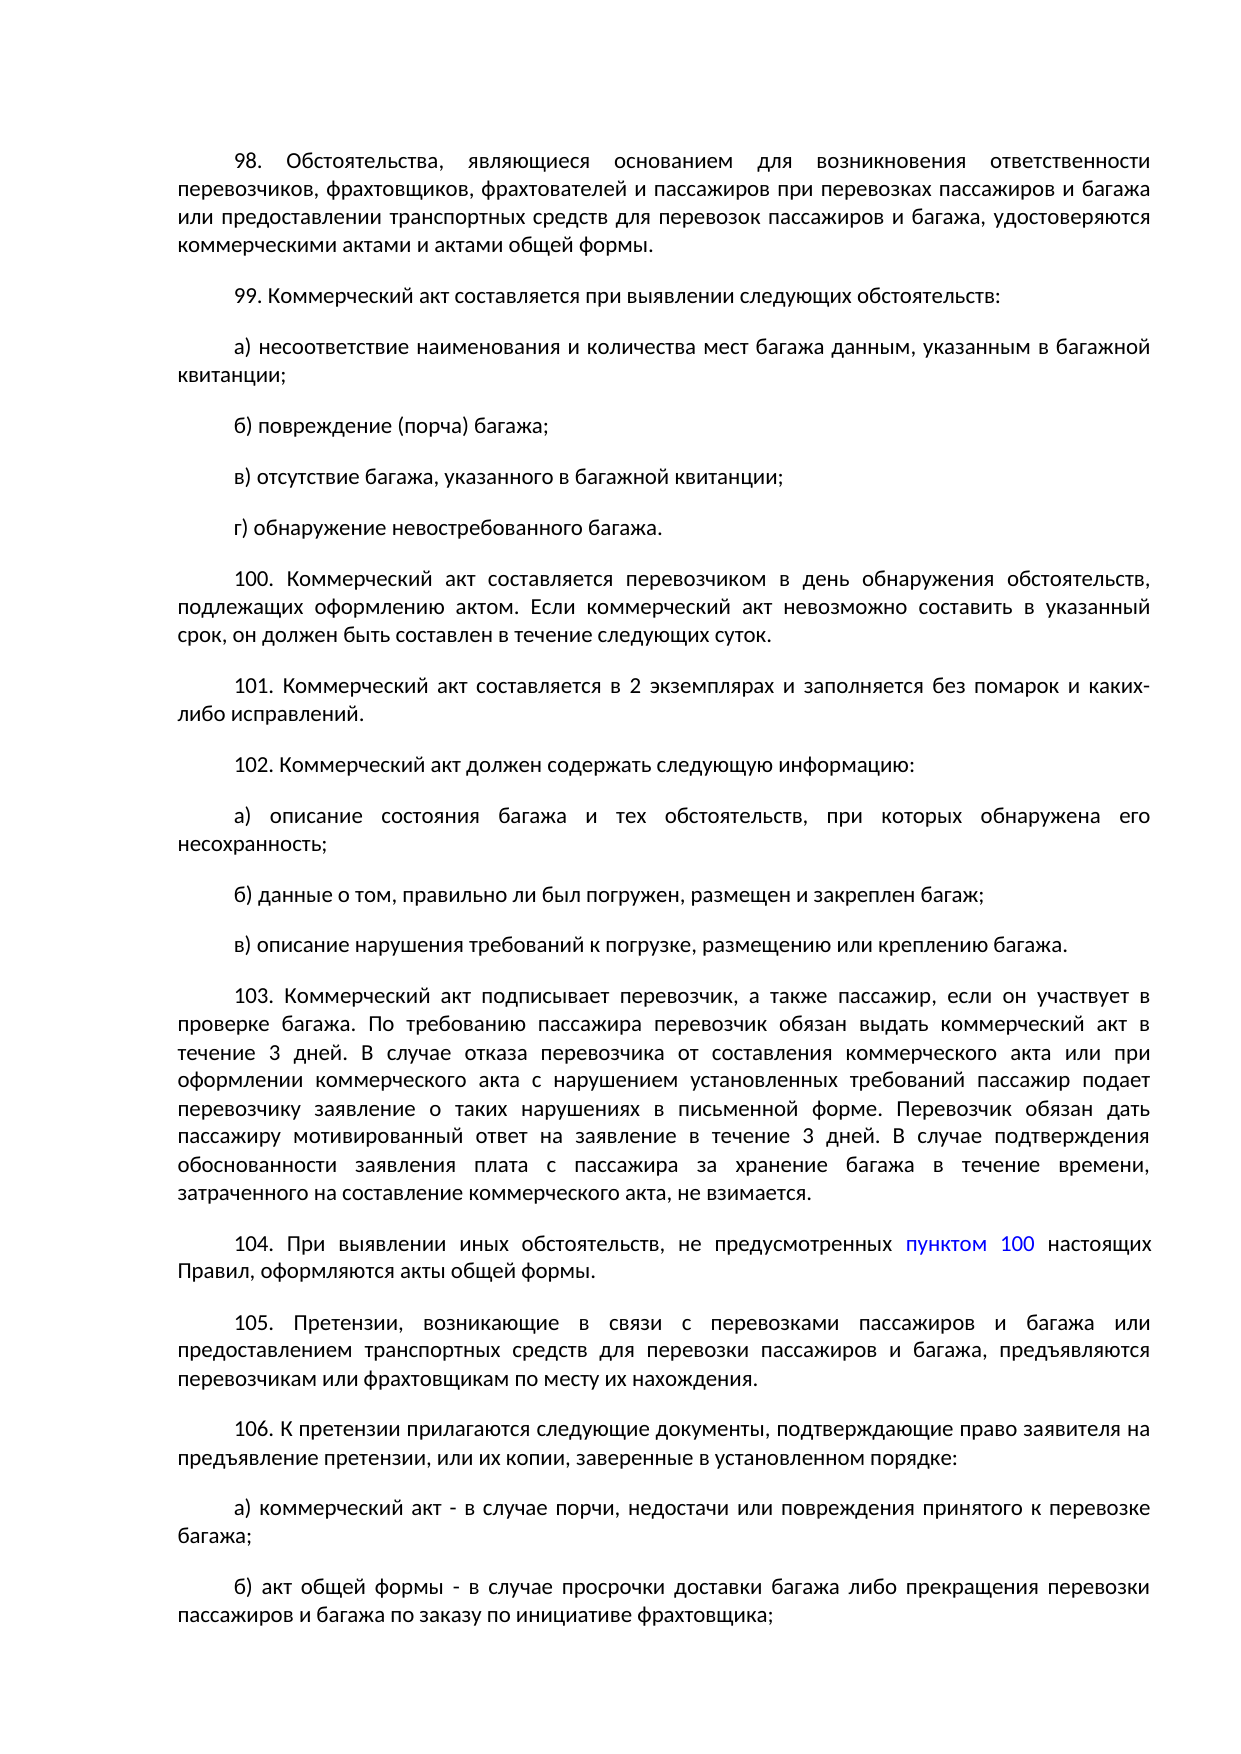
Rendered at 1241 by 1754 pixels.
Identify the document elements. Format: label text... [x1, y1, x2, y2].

text б) данные о том, правильно ли был погружен, размещен и закреплен багаж; [177, 880, 1152, 908]
text 104. При выявлении иных обстоятельств, не предусмотренных пунктом 100 настоящих Правил, оформляются акты общей формы. [177, 1229, 1152, 1285]
text б) акт общей формы - в случае просрочки доставки багажа либо прекращения перевозки пассажиров и багажа по заказу по инициативе фрахтовщика; [177, 1572, 1152, 1628]
text 106. К претензии прилагаются следующие документы, подтверждающие право заявителя на предъявление претензии, или их копии, заверенные в установленном порядке: [177, 1414, 1152, 1471]
text 98. Обстоятельства, являющиеся основанием для возникновения ответственности перевозчиков, фрахтовщиков, фрахтователей и пассажиров при перевозках пассажиров и багажа или предоставлении транспортных средств для перевозок пассажиров и багажа, удостоверяются коммерческими актами и актами общей формы. [177, 146, 1152, 258]
text а) коммерческий акт - в случае порчи, недостачи или повреждения принятого к перевозке багажа; [177, 1493, 1152, 1549]
text б) повреждение (порча) багажа; [177, 411, 1152, 439]
text 105. Претензии, возникающие в связи с перевозками пассажиров и багажа или предоставлением транспортных средств для перевозки пассажиров и багажа, предъявляются перевозчикам или фрахтовщикам по месту их нахождения. [177, 1308, 1152, 1392]
text в) отсутствие багажа, указанного в багажной квитанции; [177, 462, 1152, 490]
text г) обнаружение невостребованного багажа. [177, 513, 1152, 541]
text в) описание нарушения требований к погрузке, размещению или креплению багажа. [177, 931, 1152, 959]
text а) описание состояния багажа и тех обстоятельств, при которых обнаружена его несохранность; [177, 801, 1152, 857]
text 103. Коммерческий акт подписывает перевозчик, а также пассажир, если он участвует в проверке багажа. По требованию пассажира перевозчик обязан выдать коммерческий акт в течение 3 дней. В случае отказа перевозчика от составления коммерческого акта или при оформлении коммерческого акта с нарушением установленных требований пассажир подает перевозчику заявление о таких нарушениях в письменной форме. Перевозчик обязан дать пассажиру мотивированный ответ на заявление в течение 3 дней. В случае подтверждения обоснованности заявления плата с пассажира за хранение багажа в течение времени, затраченного на составление коммерческого акта, не взимается. [177, 982, 1152, 1206]
text а) несоответствие наименования и количества мест багажа данным, указанным в багажной квитанции; [177, 332, 1152, 388]
text 102. Коммерческий акт должен содержать следующую информацию: [177, 750, 1152, 778]
text 101. Коммерческий акт составляется в 2 экземплярах и заполняется без помарок и каких-либо исправлений. [177, 671, 1152, 727]
text 100. Коммерческий акт составляется перевозчиком в день обнаружения обстоятельств, подлежащих оформлению актом. Если коммерческий акт невозможно составить в указанный срок, он должен быть составлен в течение следующих суток. [177, 564, 1152, 648]
text 99. Коммерческий акт составляется при выявлении следующих обстоятельств: [177, 281, 1152, 309]
